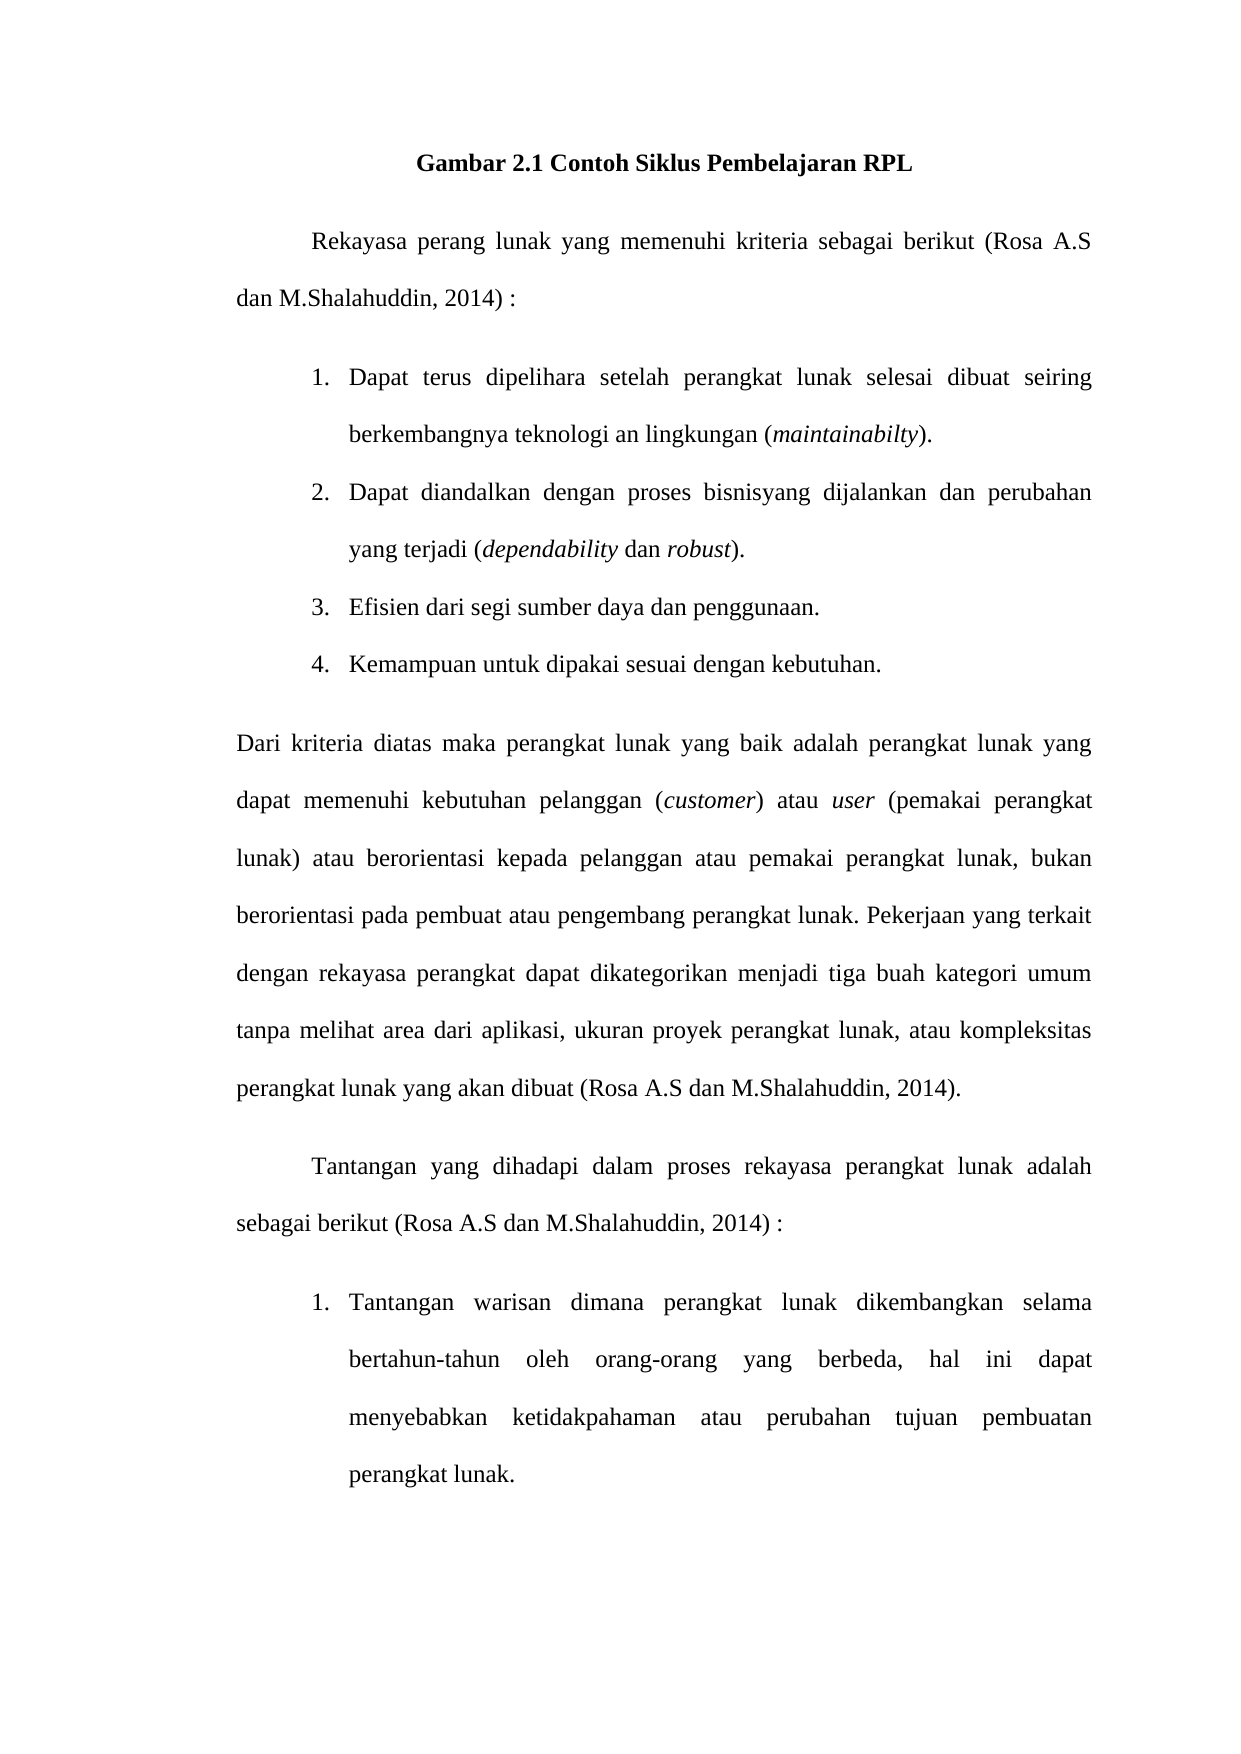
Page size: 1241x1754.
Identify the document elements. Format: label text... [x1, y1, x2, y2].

list Efisien dari segi sumber daya dan penggunaan. [311, 592, 1092, 621]
list Dapat terus dipelihara setelah perangkat lunak selesai dibuat seiring berkembangnya teknologi an lingkungan (maintainabilty). [311, 362, 1092, 448]
text Gambar 2.1 Contoh Siklus Pembelajaran RPL [236, 148, 1092, 176]
text Dari kriteria diatas maka perangkat lunak yang baik adalah perangkat lunak yang dapat memenuhi kebutuhan pelanggan (customer) atau user (pemakai perangkat lunak) atau berorientasi kepada pelanggan atau pemakai perangkat lunak, bukan berorientasi pada pembuat atau pengembang perangkat lunak. Pekerjaan yang terkait dengan rekayasa perangkat dapat dikategorikan menjadi tiga buah kategori umum tanpa melihat area dari aplikasi, ukuran proyek perangkat lunak, atau kompleksitas perangkat lunak yang akan dibuat (Rosa A.S dan M.Shalahuddin, 2014). [236, 728, 1092, 1101]
list Kemampuan untuk dipakai sesuai dengan kebutuhan. [311, 649, 1092, 678]
text Tantangan yang dihadapi dalam proses rekayasa perangkat lunak adalah sebagai berikut (Rosa A.S dan M.Shalahuddin, 2014) : [236, 1151, 1092, 1237]
list Dapat diandalkan dengan proses bisnisyang dijalankan dan perubahan yang terjadi (dependability dan robust). [311, 477, 1092, 563]
text Rekayasa perang lunak yang memenuhi kriteria sebagai berikut (Rosa A.S dan M.Shalahuddin, 2014) : [236, 226, 1092, 312]
list Tantangan warisan dimana perangkat lunak dikembangkan selama bertahun-tahun oleh orang-orang yang berbeda, hal ini dapat menyebabkan ketidakpahaman atau perubahan tujuan pembuatan perangkat lunak. [311, 1287, 1092, 1488]
